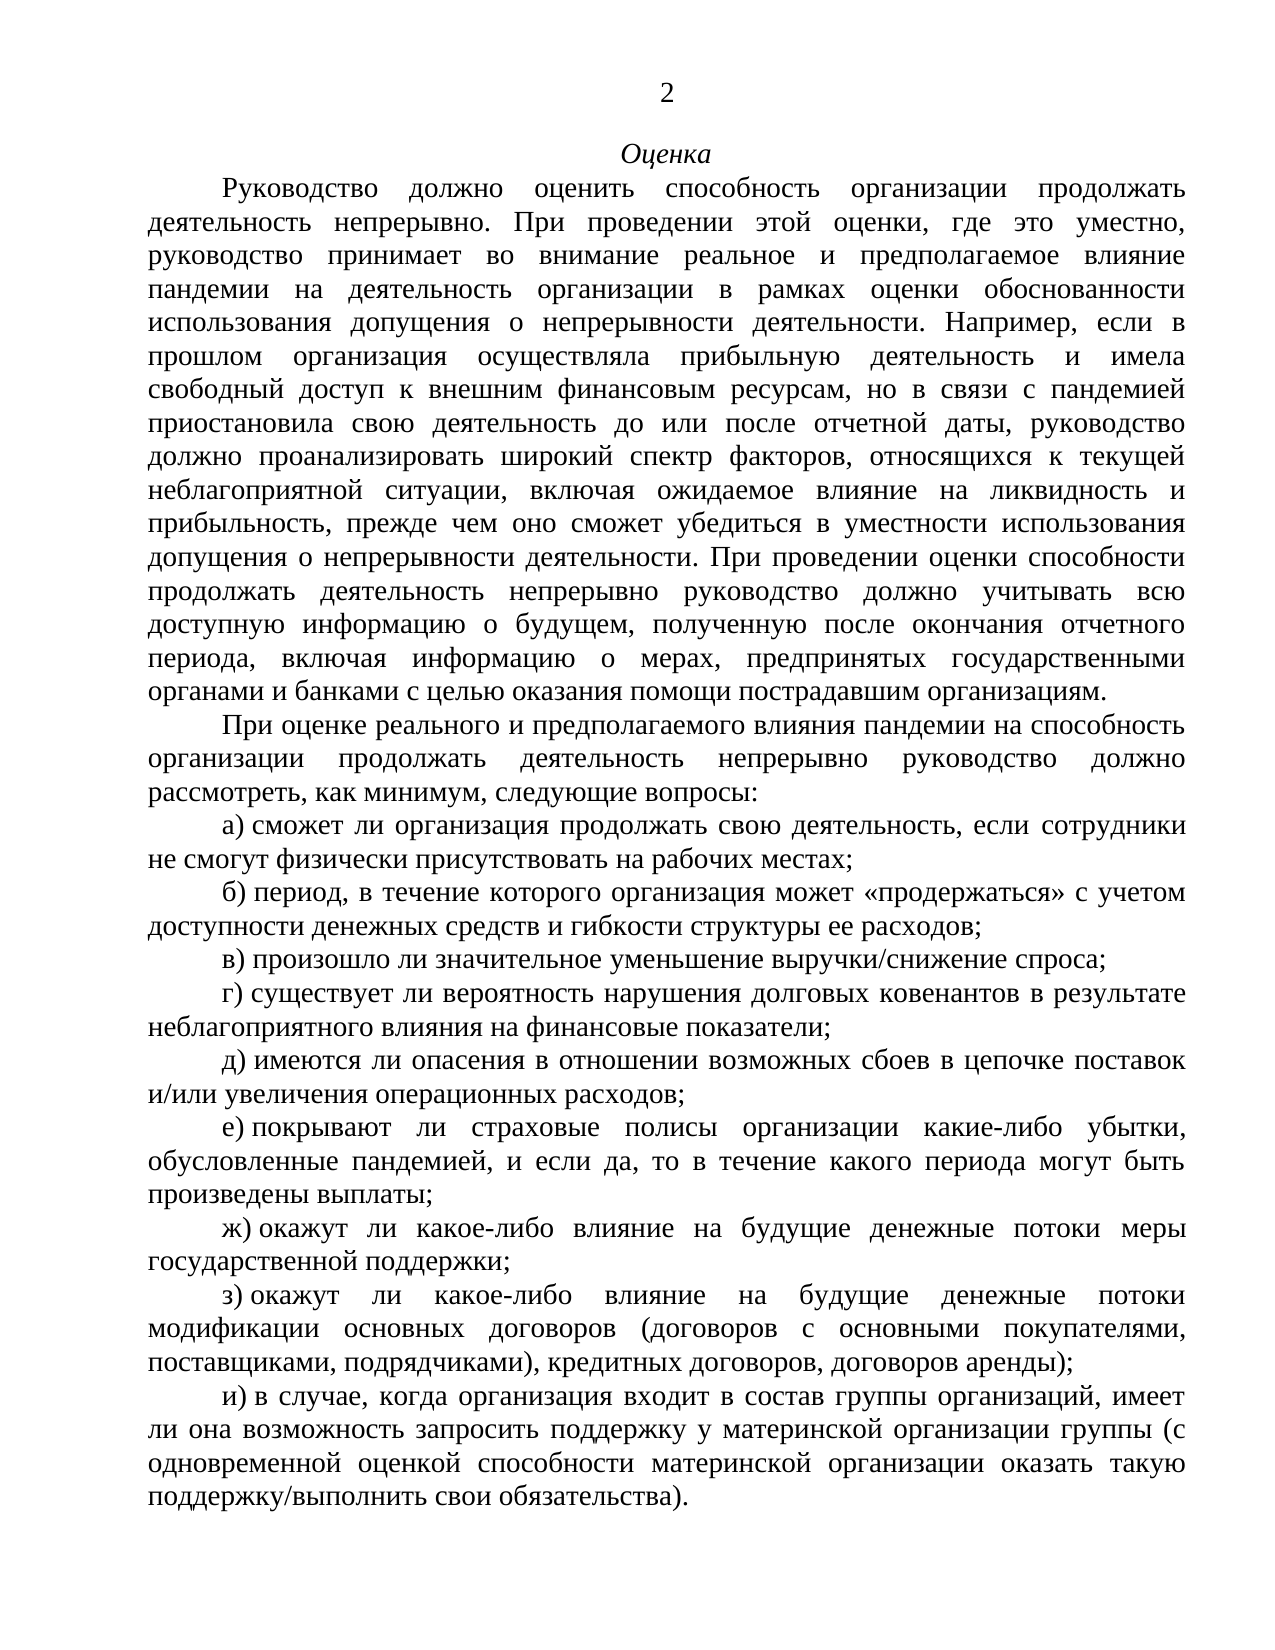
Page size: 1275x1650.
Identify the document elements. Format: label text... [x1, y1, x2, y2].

text д) имеются ли опасения в отношении возможных сбоев в цепочке поставок и/или увеличения операционных расходов; [148, 1042, 1186, 1109]
text в) произошло ли значительное уменьшение выручки/снижение спроса; [148, 942, 1186, 975]
text а) сможет ли организация продолжать свою деятельность, если сотрудники не смогут физически присутствовать на рабочих местах; [148, 807, 1186, 874]
text и) в случае, когда организация входит в состав группы организаций, имеет ли она возможность запросить поддержку у материнской организации группы (с одновременной оценкой способности материнской организации оказать такую поддержку/выполнить свои обязательства). [148, 1378, 1186, 1512]
text б) период, в течение которого организация может «продержаться» с учетом доступности денежных средств и гибкости структуры ее расходов; [148, 874, 1186, 942]
text Оценка [148, 137, 1186, 170]
text г) существует ли вероятность нарушения долговых ковенантов в результате неблагоприятного влияния на финансовые показатели; [148, 975, 1186, 1042]
text ж) окажут ли какое-либо влияние на будущие денежные потоки меры государственной поддержки; [148, 1210, 1186, 1277]
text е) покрывают ли страховые полисы организации какие-либо убытки, обусловленные пандемией, и если да, то в течение какого периода могут быть произведены выплаты; [148, 1109, 1186, 1210]
text Руководство должно оценить способность организации продолжать деятельность непрерывно. При проведении этой оценки, где это уместно, руководство принимает во внимание реальное и предполагаемое влияние пандемии на деятельность организации в рамках оценки обоснованности использования допущения о непрерывности деятельности. Например, если в прошлом организация осуществляла прибыльную деятельность и имела свободный доступ к внешним финансовым ресурсам, но в связи с пандемией приостановила свою деятельность до или после отчетной даты, руководство должно проанализировать широкий спектр факторов, относящихся к текущей неблагоприятной ситуации, включая ожидаемое влияние на ликвидность и прибыльность, прежде чем оно сможет убедиться в уместности использования допущения о непрерывности деятельности. При проведении оценки способности продолжать деятельность непрерывно руководство должно учитывать всю доступную информацию о будущем, полученную после окончания отчетного периода, включая информацию о мерах, предпринятых государственными органами и банками с целью оказания помощи пострадавшим организациям. [148, 170, 1186, 707]
text При оценке реального и предполагаемого влияния пандемии на способность организации продолжать деятельность непрерывно руководство должно рассмотреть, как минимум, следующие вопросы: [148, 707, 1186, 807]
text з) окажут ли какое-либо влияние на будущие денежные потоки модификации основных договоров (договоров с основными покупателями, поставщиками, подрядчиками), кредитных договоров, договоров аренды); [148, 1277, 1186, 1378]
